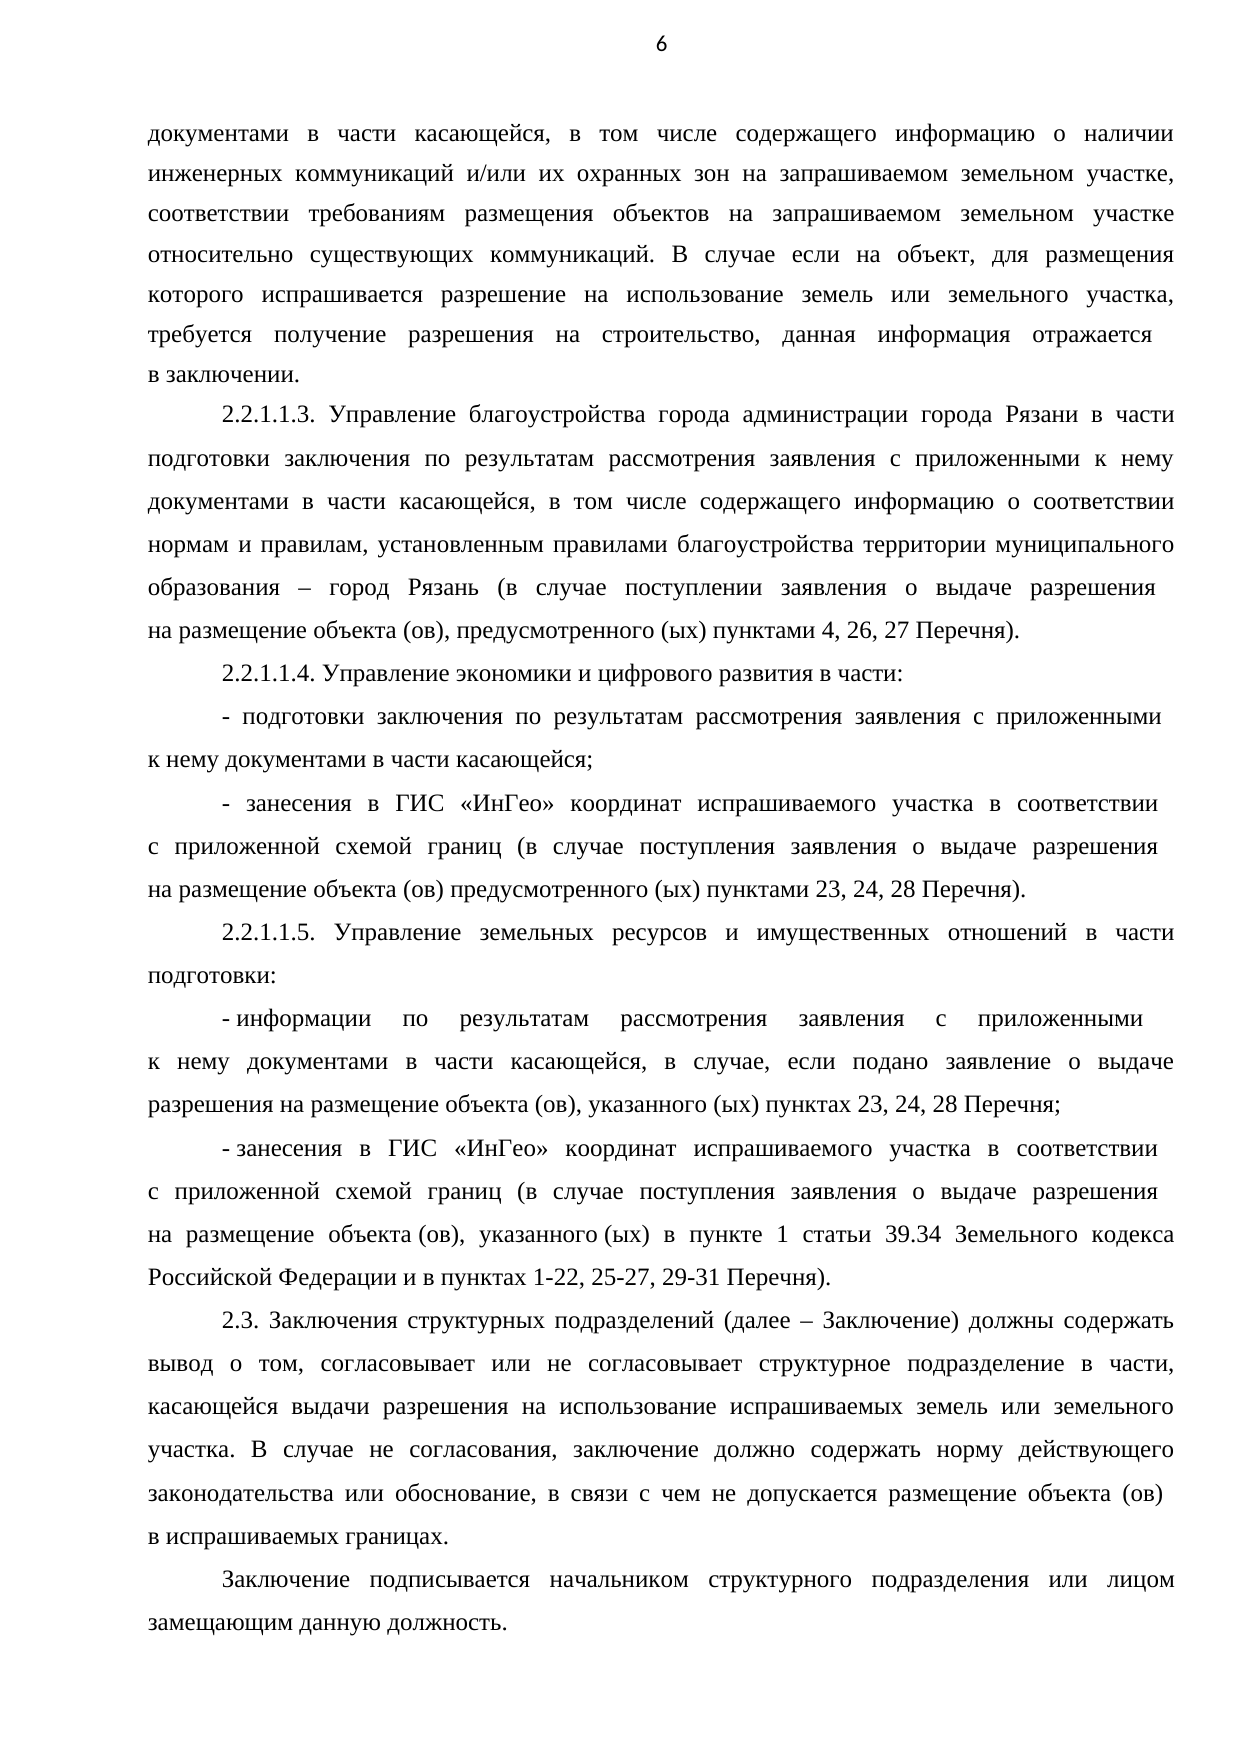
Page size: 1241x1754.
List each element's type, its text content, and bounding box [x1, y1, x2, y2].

text - занесения в ГИС «ИнГео» координат испрашиваемого участка в соответствии с приложенной схемой границ (в случае поступления заявления о выдаче разрешения на размещение объекта (ов) предусмотренного (ых) пунктами 23, 24, 28 Перечня). [148, 788, 1175, 903]
text - подготовки заключения по результатам рассмотрения заявления с приложенными к нему документами в части касающейся; [148, 701, 1175, 773]
text 2.2.1.1.3. Управление благоустройства города администрации города Рязани в части подготовки заключения по результатам рассмотрения заявления с приложенными к нему документами в части касающейся, в том числе содержащего информацию о соответствии нормам и правилам, установленным правилами благоустройства территории муниципального образования – город Рязань (в случае поступлении заявления о выдаче разрешения на размещение объекта (ов), предусмотренного (ых) пунктами 4, 26, 27 Перечня). [148, 399, 1175, 644]
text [148, 118, 1175, 388]
text - занесения в ГИС «ИнГео» координат испрашиваемого участка в соответствии с приложенной схемой границ (в случае поступления заявления о выдаче разрешения на размещение объекта (ов), указанного (ых) в пункте 1 статьи 39.34 Земельного кодекса Российской Федерации и в пунктах 1-22, 25-27, 29-31 Перечня). [148, 1133, 1175, 1291]
text 2.2.1.1.5. Управление земельных ресурсов и имущественных отношений в части подготовки: [148, 917, 1175, 989]
text - информации по результатам рассмотрения заявления с приложенными к нему документами в части касающейся, в случае, если подано заявление о выдаче разрешения на размещение объекта (ов), указанного (ых) пунктах 23, 24, 28 Перечня; [148, 1003, 1175, 1118]
text 2.3. Заключения структурных подразделений (далее – Заключение) должны содержать вывод о том, согласовывает или не согласовывает структурное подразделение в части, касающейся выдачи разрешения на использование испрашиваемых земель или земельного участка. В случае не согласования, заключение должно содержать норму действующего законодательства или обоснование, в связи с чем не допускается размещение объекта (ов) в испрашиваемых границах. [148, 1305, 1175, 1549]
text Заключение подписывается начальником структурного подразделения или лицом замещающим данную должность. [148, 1564, 1175, 1636]
text 2.2.1.1.4. Управление экономики и цифрового развития в части: [148, 658, 1175, 687]
